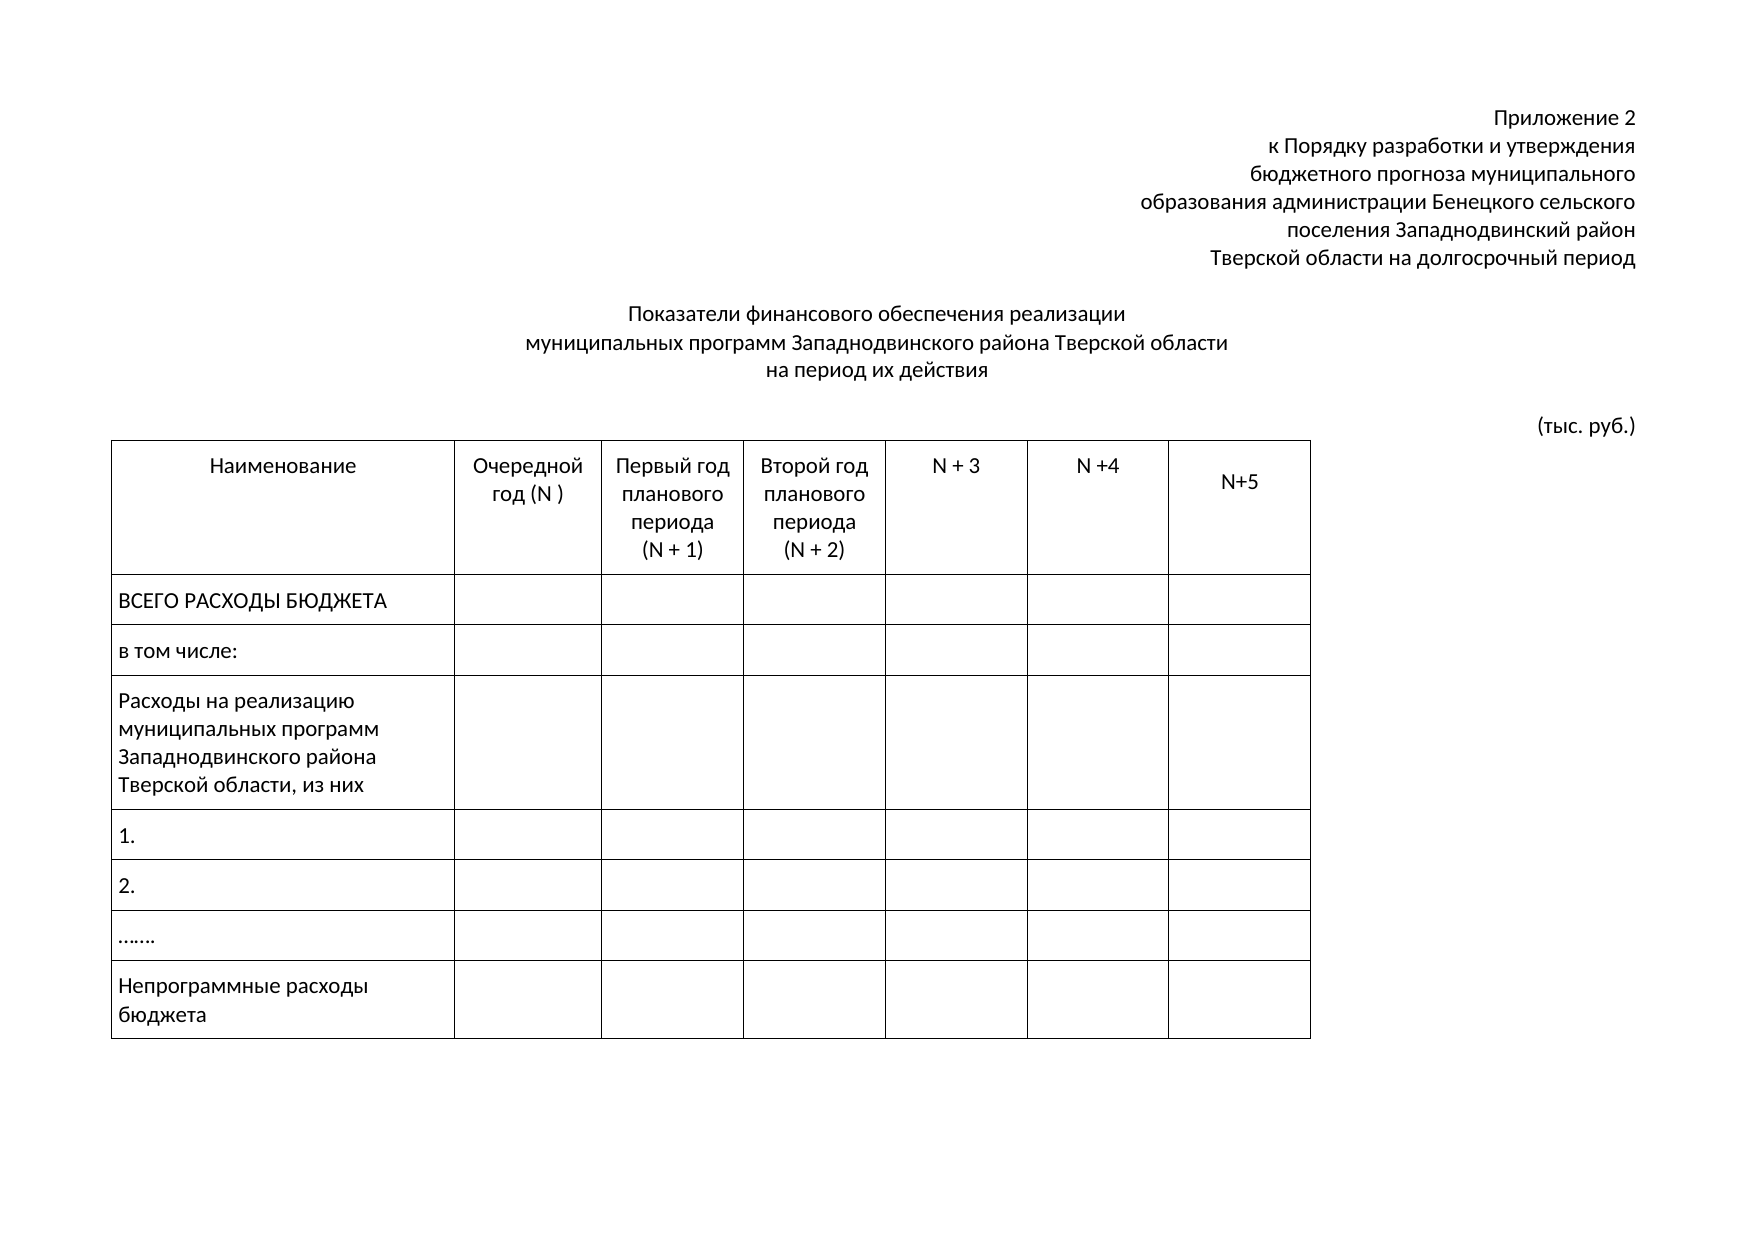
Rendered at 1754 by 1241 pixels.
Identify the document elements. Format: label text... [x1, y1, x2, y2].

table_cell Непрограммные расходы бюджета [112, 961, 454, 1038]
table_cell [1028, 625, 1168, 675]
table_cell [1169, 961, 1310, 1038]
text Показатели финансового обеспечения реализации [118, 299, 1636, 328]
table_cell [1169, 860, 1310, 910]
table_cell [744, 575, 885, 624]
text поселения Западнодвинский район [118, 216, 1636, 243]
text Приложение 2 [118, 103, 1636, 131]
table_cell [1169, 911, 1310, 960]
table_cell [1028, 860, 1168, 910]
table_cell [602, 625, 743, 675]
table_cell [455, 961, 601, 1038]
text Тверской области на долгосрочный период [118, 243, 1636, 272]
table_cell [886, 575, 1027, 624]
table_cell [602, 911, 743, 960]
table_cell [744, 676, 885, 809]
table_cell [455, 625, 601, 675]
table_cell [602, 575, 743, 624]
table_header Первый год планового периода (N + 1) [602, 441, 743, 574]
table_cell [744, 860, 885, 910]
table_header N + 3 [886, 441, 1027, 574]
table_cell [1169, 575, 1310, 624]
table_cell [1169, 676, 1310, 809]
table_header Второй год планового периода (N + 2) [744, 441, 885, 574]
table_header N+5 [1169, 441, 1310, 574]
table_cell [886, 860, 1027, 910]
table_cell ВСЕГО РАСХОДЫ БЮДЖЕТА [112, 575, 454, 624]
table_cell [1028, 575, 1168, 624]
text образования администрации Бенецкого сельского [118, 187, 1636, 216]
table_cell [1028, 810, 1168, 859]
table_cell [455, 676, 601, 809]
table_cell [602, 961, 743, 1038]
text муниципальных программ Западнодвинского района Тверской области [118, 328, 1636, 356]
table_cell [744, 961, 885, 1038]
table_cell [1028, 961, 1168, 1038]
table_cell [886, 625, 1027, 675]
table_cell [744, 625, 885, 675]
table_cell [455, 575, 601, 624]
table_header N +4 [1028, 441, 1168, 574]
table_cell [455, 810, 601, 859]
table_cell в том числе: [112, 625, 454, 675]
text к Порядку разработки и утверждения [118, 131, 1636, 159]
table_cell [602, 810, 743, 859]
table_header Очередной год (N ) [455, 441, 601, 574]
table_cell [455, 911, 601, 960]
text на период их действия [118, 356, 1636, 384]
table_cell 1. [112, 810, 454, 859]
table_cell [886, 676, 1027, 809]
table_cell [602, 676, 743, 809]
table_cell [1169, 625, 1310, 675]
table_cell [602, 860, 743, 910]
table_cell ……. [112, 911, 454, 960]
table_header Наименование [112, 441, 454, 574]
table_cell [744, 810, 885, 859]
table_cell [744, 911, 885, 960]
table_cell [1028, 911, 1168, 960]
table_cell [1028, 676, 1168, 809]
text бюджетного прогноза муниципального [118, 159, 1636, 187]
table_cell [1169, 810, 1310, 859]
table_cell [886, 961, 1027, 1038]
table_cell Расходы на реализацию муниципальных программ Западнодвинского района Тверской области, из них [112, 676, 454, 809]
text (тыс. руб.) [118, 412, 1636, 440]
table_cell [886, 810, 1027, 859]
table_cell [886, 911, 1027, 960]
table_cell 2. [112, 860, 454, 910]
table_cell [455, 860, 601, 910]
